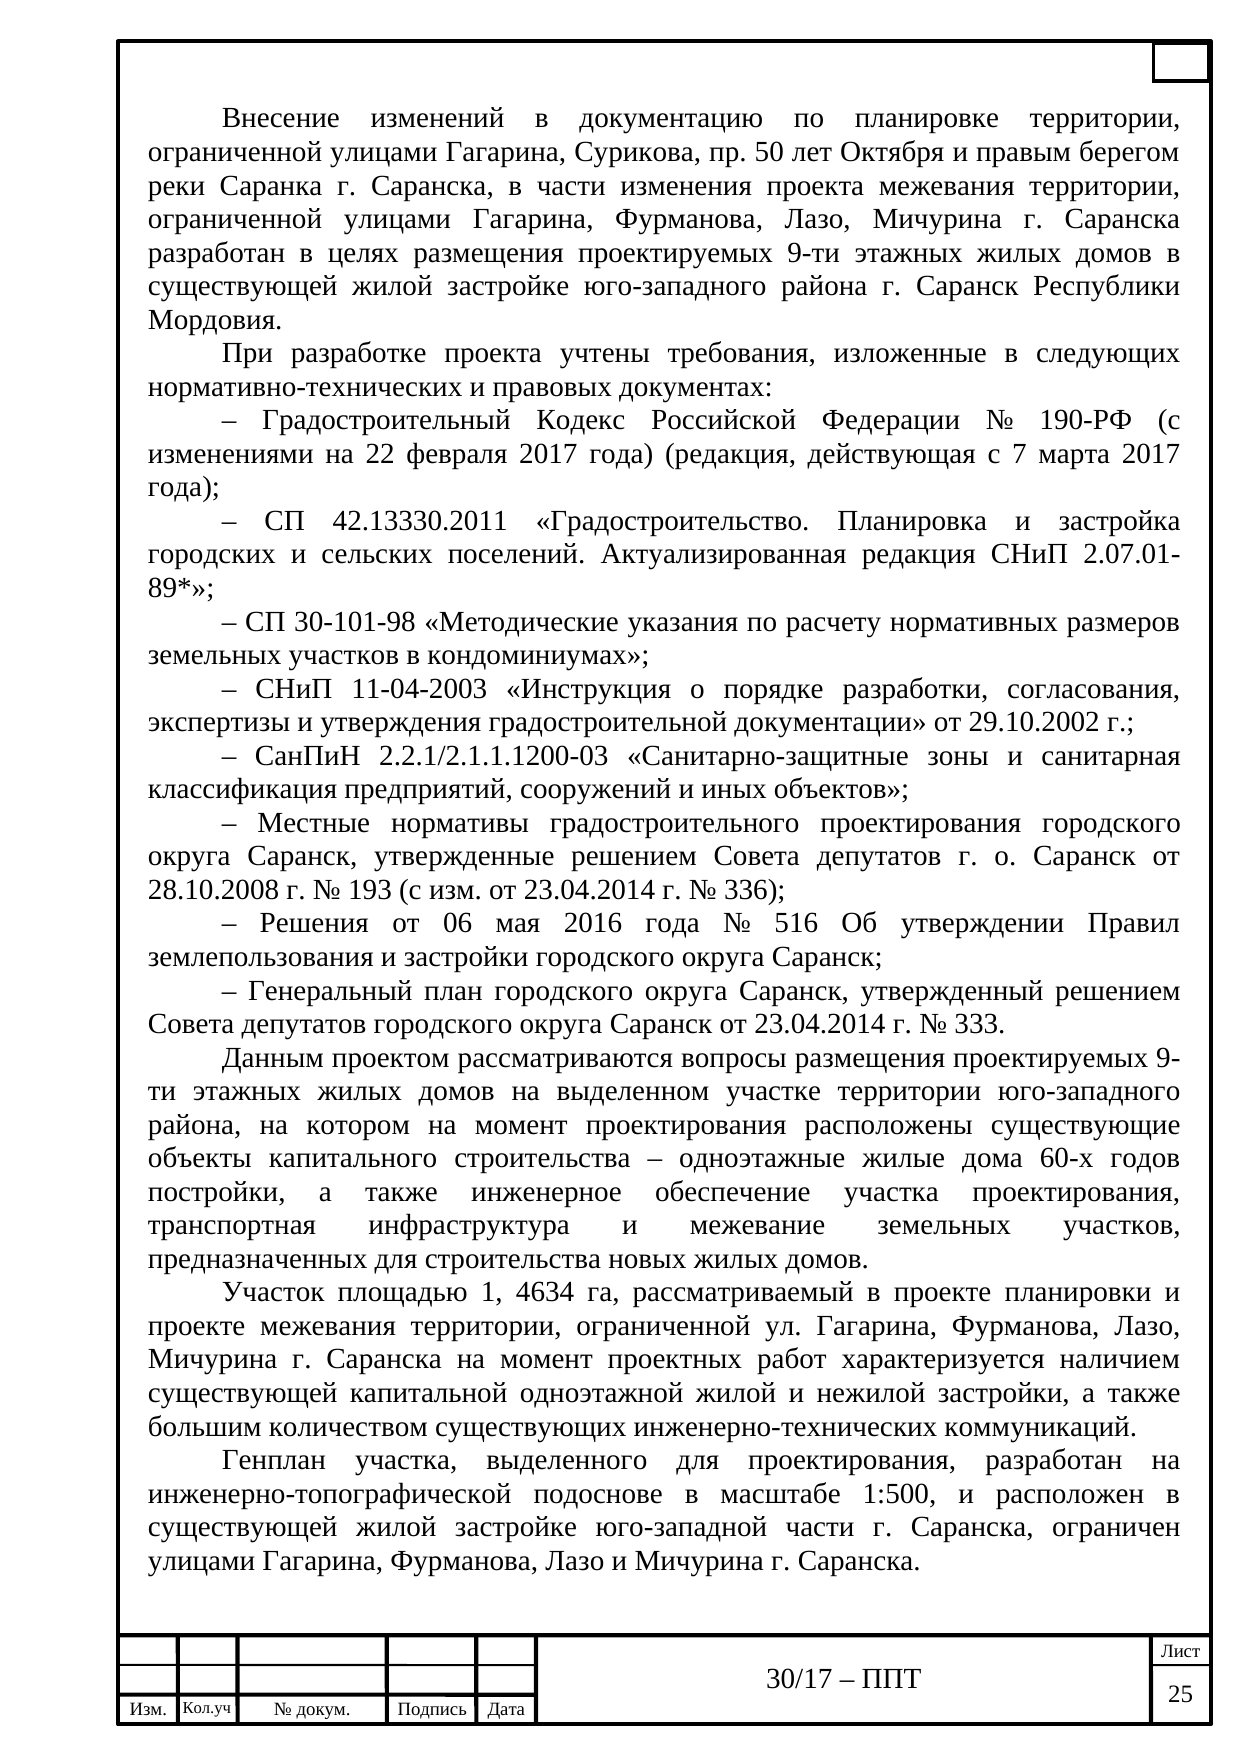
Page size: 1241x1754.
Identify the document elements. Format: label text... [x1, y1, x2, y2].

text – Решения от 06 мая 2016 года № 516 Об утверждении Правил землепользования и застройки городского округа Саранск; [148, 906, 1181, 973]
text – СанПиН 2.2.1/2.1.1.1200-03 «Санитарно-защитные зоны и санитарная классификация предприятий, сооружений и иных объектов»; [148, 738, 1181, 805]
text – Генеральный план городского округа Саранск, утвержденный решением Совета депутатов городского округа Саранск от 23.04.2014 г. № 333. [148, 973, 1181, 1040]
text Данным проектом рассматриваются вопросы размещения проектируемых 9-ти этажных жилых домов на выделенном участке территории юго-западного района, на котором на момент проектирования расположены существующие объекты капитального строительства – одноэтажные жилые дома 60-х годов постройки, а также инженерное обеспечение участка проектирования, транспортная инфраструктура и межевание земельных участков, предназначенных для строительства новых жилых домов. [148, 1040, 1181, 1274]
text – СП 42.13330.2011 «Градостроительство. Планировка и застройка городских и сельских поселений. Актуализированная редакция СНиП 2.07.01-89*»; [148, 503, 1181, 604]
text Участок площадью 1, 4634 га, рассматриваемый в проекте планировки и проекте межевания территории, ограниченной ул. Гагарина, Фурманова, Лазо, Мичурина г. Саранска на момент проектных работ характеризуется наличием существующей капитальной одноэтажной жилой и нежилой застройки, а также большим количеством существующих инженерно-технических коммуникаций. [148, 1274, 1181, 1442]
text Генплан участка, выделенного для проектирования, разработан на инженерно-топографической подоснове в масштабе 1:500, и расположен в существующей жилой застройке юго-западной части г. Саранска, ограничен улицами Гагарина, Фурманова, Лазо и Мичурина г. Саранска. [148, 1442, 1181, 1576]
text При разработке проекта учтены требования, изложенные в следующих нормативно-технических и правовых документах: [148, 335, 1181, 402]
text – Местные нормативы градостроительного проектирования городского округа Саранск, утвержденные решением Совета депутатов г. о. Саранск от 28.10.2008 г. № 193 (с изм. от 23.04.2014 г. № 336); [148, 805, 1181, 906]
text – СП 30-101-98 «Методические указания по расчету нормативных размеров земельных участков в кондоминиумах»; [148, 604, 1181, 671]
text Внесение изменений в документацию по планировке территории, ограниченной улицами Гагарина, Сурикова, пр. 50 лет Октября и правым берегом реки Саранка г. Саранска, в части изменения проекта межевания территории, ограниченной улицами Гагарина, Фурманова, Лазо, Мичурина г. Саранска разработан в целях размещения проектируемых 9-ти этажных жилых домов в существующей жилой застройке юго-западного района г. Саранск Республики Мордовия. [148, 101, 1181, 335]
text – Градостроительный Кодекс Российской Федерации № 190-РФ (с изменениями на 22 февраля 2017 года) (редакция, действующая с 7 марта 2017 года); [148, 402, 1181, 503]
text – СНиП 11-04-2003 «Инструкция о порядке разработки, согласования, экспертизы и утверждения градостроительной документации» от 29.10.2002 г.; [148, 671, 1181, 738]
